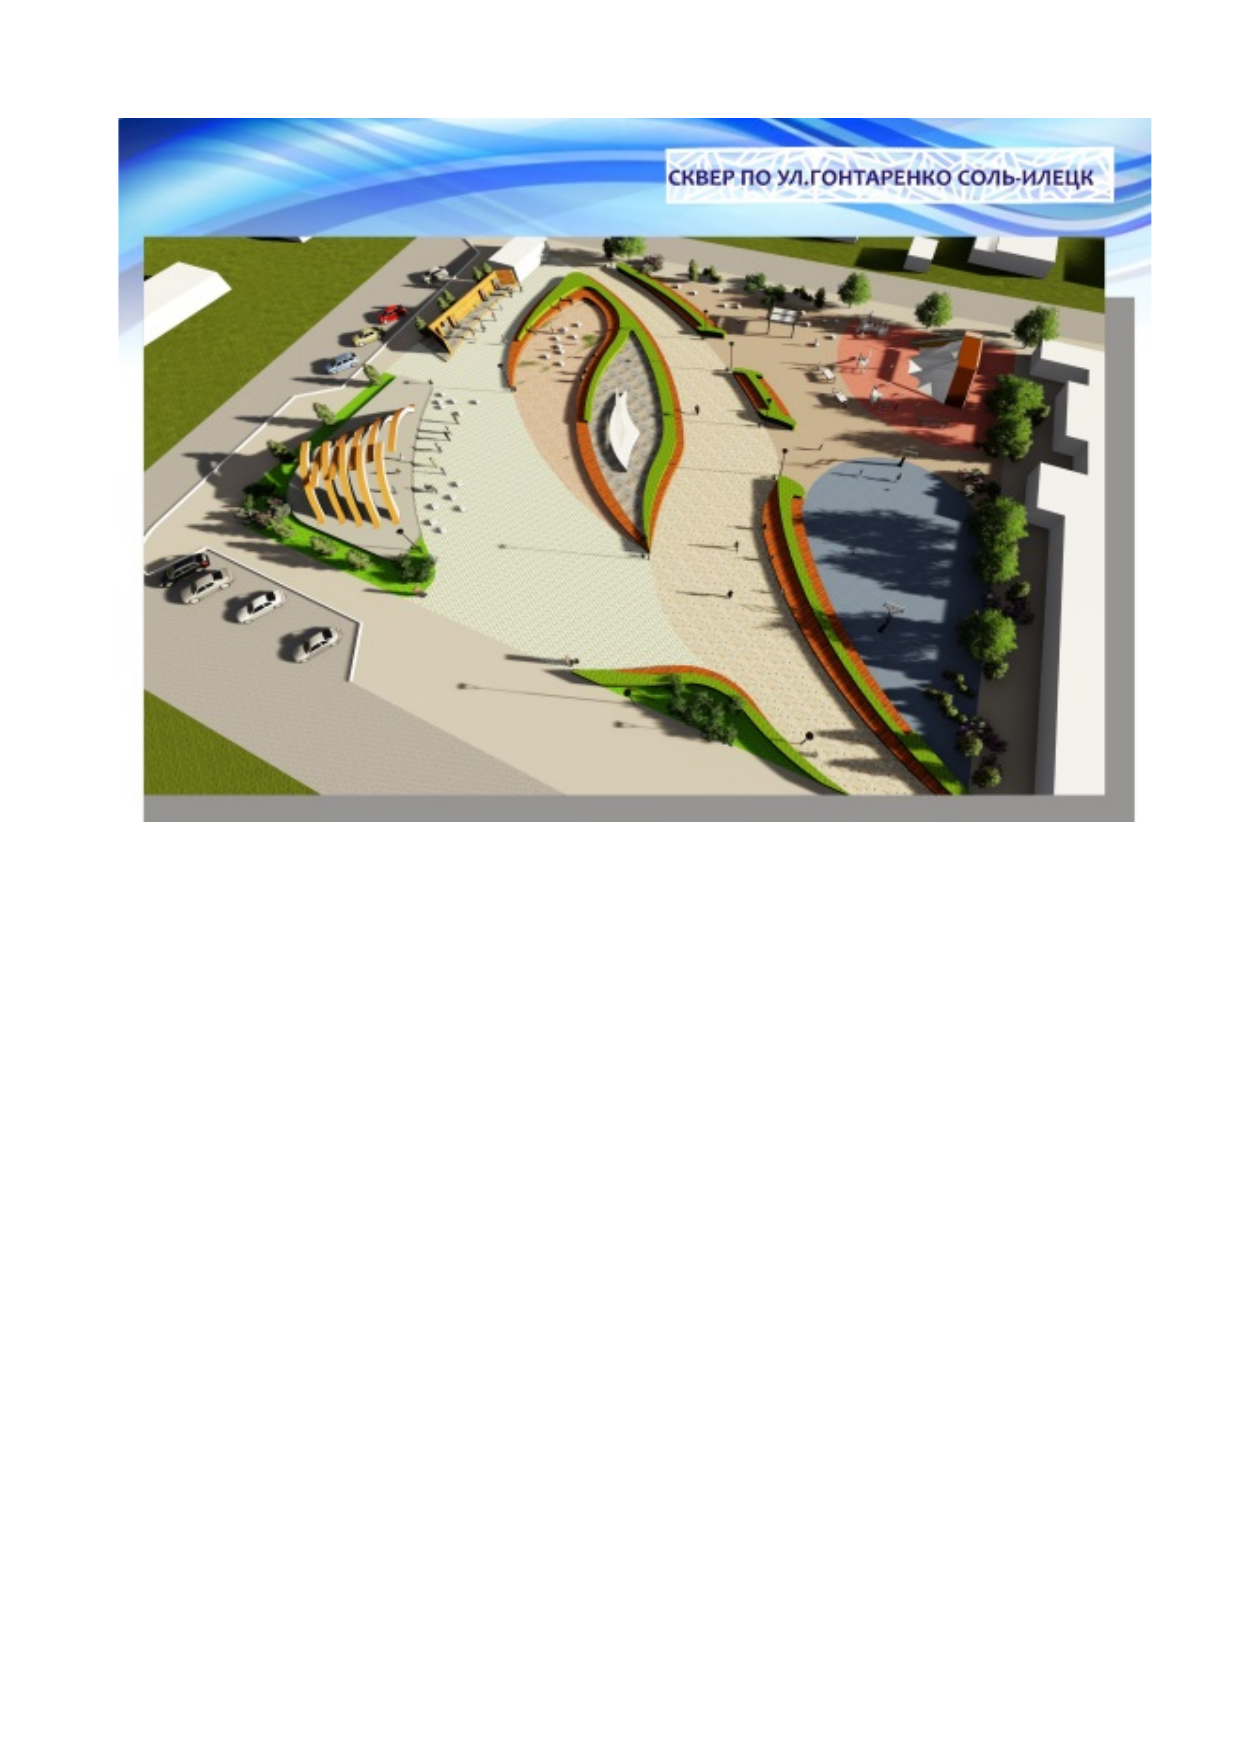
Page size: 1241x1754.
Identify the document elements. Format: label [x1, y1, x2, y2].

picture [118, 118, 1152, 822]
